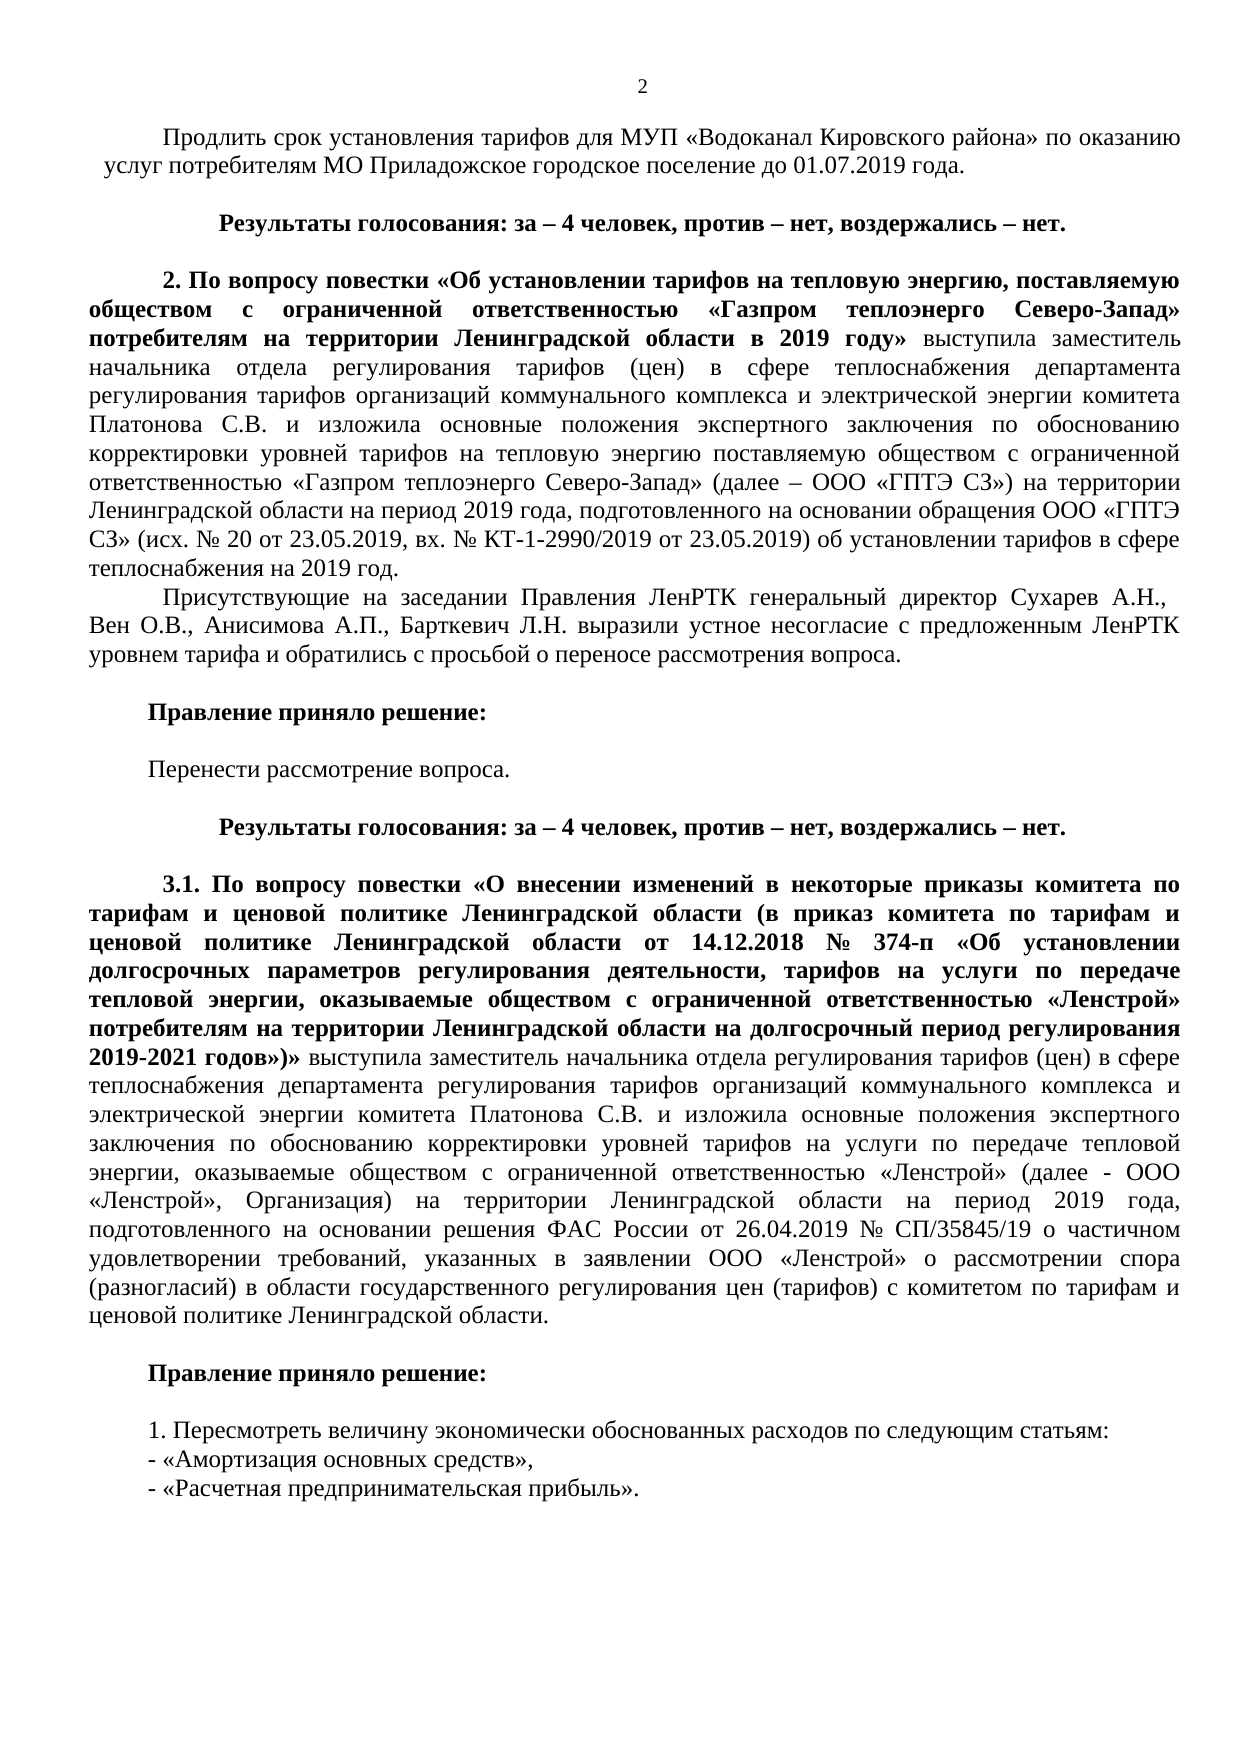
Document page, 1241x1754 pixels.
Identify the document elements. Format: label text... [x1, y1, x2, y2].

text Присутствующие на заседании Правления ЛенРТК генеральный директор Сухарев А.Н., Вен О.В., Анисимова А.П., Барткевич Л.Н. выразили устное несогласие с предложенным ЛенРТК уровнем тарифа и обратились с просьбой о переносе рассмотрения вопроса. [89, 582, 1181, 668]
text Правление приняло решение: [89, 1358, 1181, 1387]
text Продлить срок установления тарифов для МУП «Водоканал Кировского района» по оказанию услуг потребителям МО Приладожское городское поселение до 01.07.2019 года. [103, 122, 1181, 179]
text Перенести рассмотрение вопроса. [89, 754, 1181, 783]
text Результаты голосования: за – 4 человек, против – нет, воздержались – нет. [89, 812, 1196, 841]
text - «Расчетная предпринимательская прибыль». [89, 1473, 1181, 1502]
text Правление приняло решение: [89, 697, 1181, 726]
text - «Амортизация основных средств», [89, 1444, 1181, 1473]
text 2. По вопросу повестки «Об установлении тарифов на тепловую энергию, поставляемую обществом с ограниченной ответственностью «Газпром теплоэнерго Северо-Запад» потребителям на территории Ленинградской области в 2019 году» выступила заместитель начальника отдела регулирования тарифов (цен) в сфере теплоснабжения департамента регулирования тарифов организаций коммунального комплекса и электрической энергии комитета Платонова С.В. и изложила основные положения экспертного заключения по обоснованию корректировки уровней тарифов на тепловую энергию поставляемую обществом с ограниченной ответственностью «Газпром теплоэнерго Северо-Запад» (далее – ООО «ГПТЭ СЗ») на территории Ленинградской области на период 2019 года, подготовленного на основании обращения ООО «ГПТЭ СЗ» (исх. № 20 от 23.05.2019, вх. № КТ-1-2990/2019 от 23.05.2019) об установлении тарифов в сфере теплоснабжения на 2019 год. [89, 266, 1181, 582]
text 1. Пересмотреть величину экономически обоснованных расходов по следующим статьям: [89, 1416, 1181, 1444]
text Результаты голосования: за – 4 человек, против – нет, воздержались – нет. [103, 208, 1181, 237]
text 3.1. По вопросу повестки «О внесении изменений в некоторые приказы комитета по тарифам и ценовой политике Ленинградской области (в приказ комитета по тарифам и ценовой политике Ленинградской области от 14.12.2018 № 374-п «Об установлении долгосрочных параметров регулирования деятельности, тарифов на услуги по передаче тепловой энергии, оказываемые обществом с ограниченной ответственностью «Ленстрой» потребителям на территории Ленинградской области на долгосрочный период регулирования 2019-2021 годов»)» выступила заместитель начальника отдела регулирования тарифов (цен) в сфере теплоснабжения департамента регулирования тарифов организаций коммунального комплекса и электрической энергии комитета Платонова С.В. и изложила основные положения экспертного заключения по обоснованию корректировки уровней тарифов на услуги по передаче тепловой энергии, оказываемые обществом с ограниченной ответственностью «Ленстрой» (далее - ООО «Ленстрой», Организация) на территории Ленинградской области на период 2019 года, подготовленного на основании решения ФАС России от 26.04.2019 № СП/35845/19 о частичном удовлетворении требований, указанных в заявлении ООО «Ленстрой» о рассмотрении спора (разногласий) в области государственного регулирования цен (тарифов) с комитетом по тарифам и ценовой политике Ленинградской области. [89, 869, 1181, 1329]
